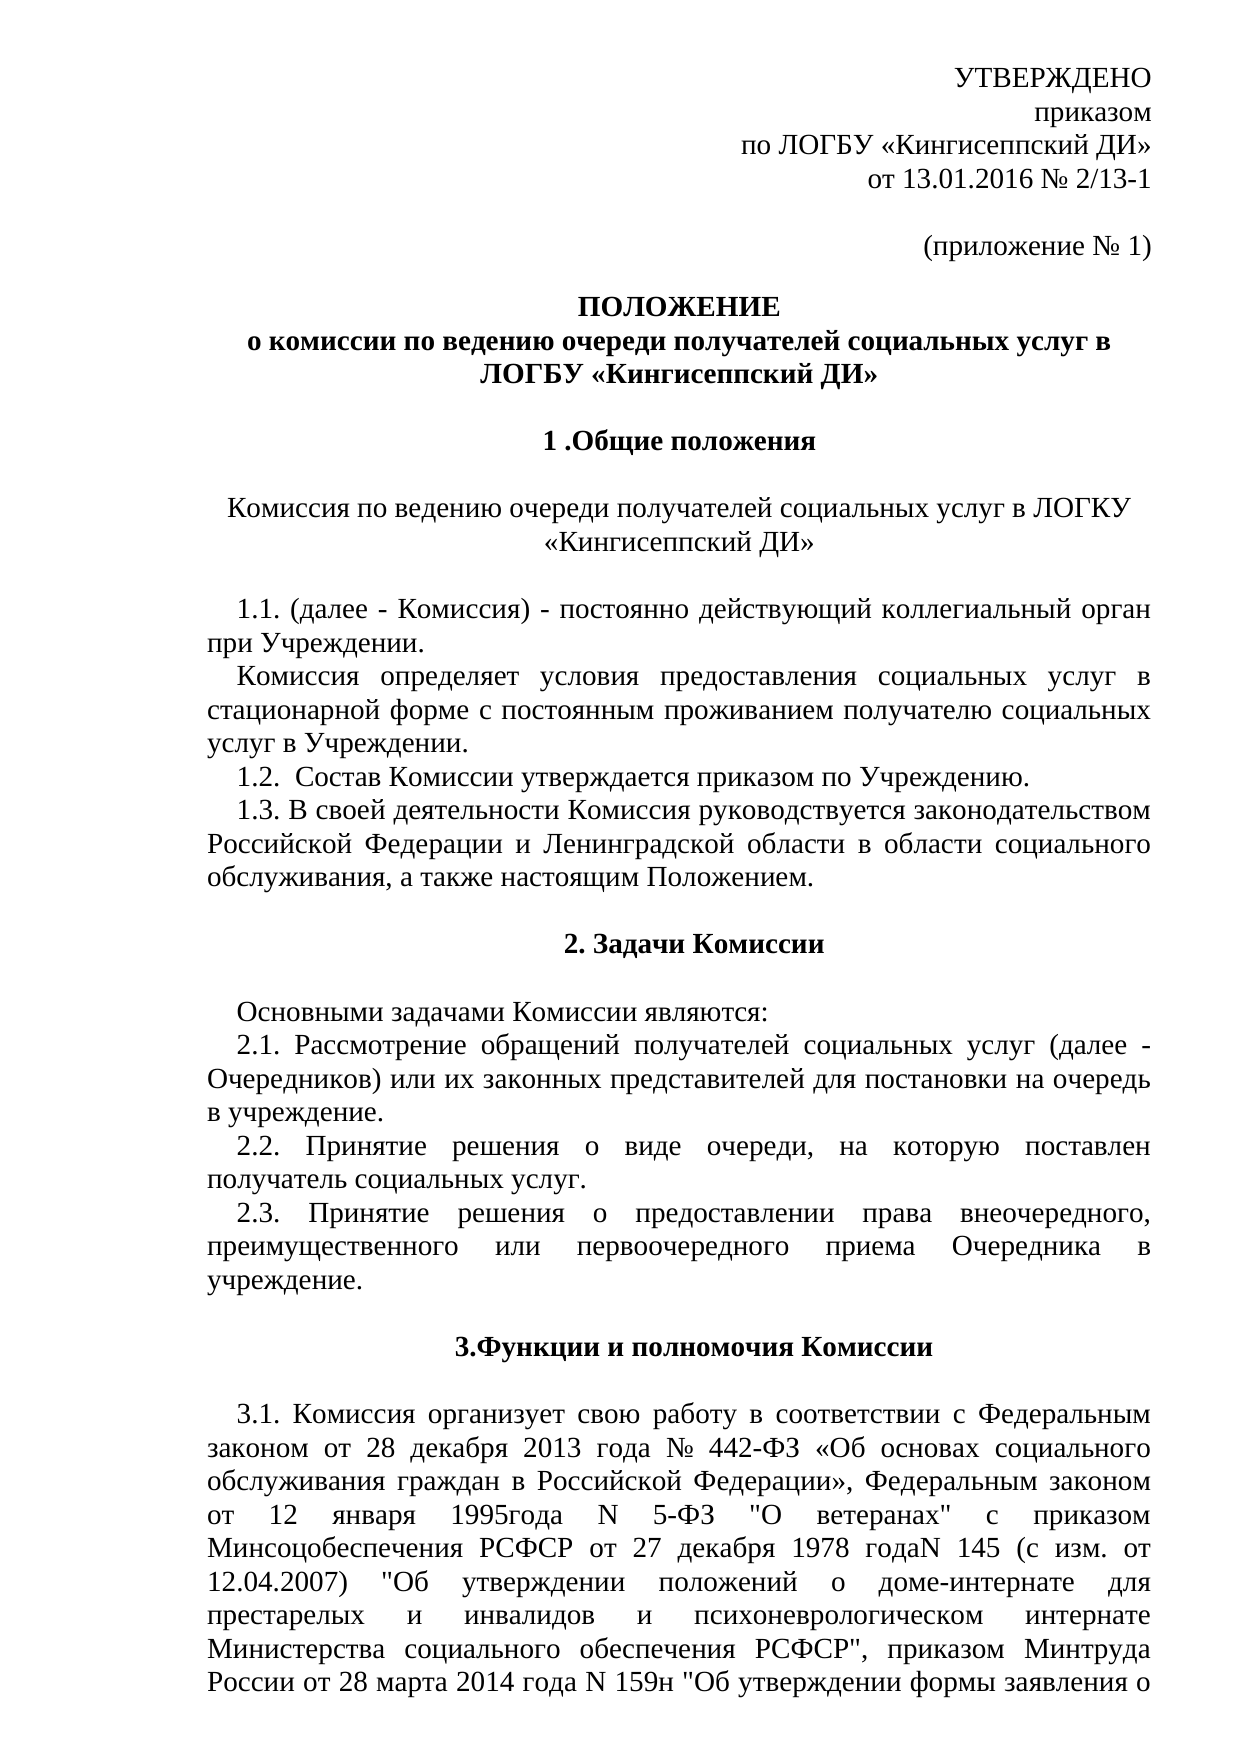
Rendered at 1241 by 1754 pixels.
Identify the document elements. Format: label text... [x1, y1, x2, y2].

text ЛОГБУ «Кингисеппский ДИ» [207, 356, 1152, 390]
text о комиссии по ведению очереди получателей социальных услуг в [207, 323, 1152, 356]
text 2. Задачи Комиссии [207, 927, 1152, 960]
text 3.Функции и полномочия Комиссии [207, 1329, 1152, 1363]
text от 13.01.2016 № 2/13-1 [207, 161, 1152, 194]
text 1.2. Состав Комиссии утверждается приказом по Учреждению. [207, 759, 1152, 792]
text 1.3. В своей деятельности Комиссия руководствуется законодательством Российской Федерации и Ленинградской области в области социального обслуживания, а также настоящим Положением. [207, 792, 1152, 893]
text ПОЛОЖЕНИЕ [207, 289, 1152, 323]
text по ЛОГБУ «Кингисеппский ДИ» [207, 127, 1152, 161]
text Основными задачами Комиссии являются: [207, 994, 1152, 1027]
text Комиссия по ведению очереди получателей социальных услуг в ЛОГКУ «Кингисеппский ДИ» [207, 491, 1152, 558]
text 1.1. (далее - Комиссия) - постоянно действующий коллегиальный орган при Учреждении. [207, 591, 1152, 658]
text (приложение № 1) [207, 228, 1152, 261]
text приказом [207, 94, 1152, 127]
text Комиссия определяет условия предоставления социальных услуг в стационарной форме с постоянным проживанием получателю социальных услуг в Учреждении. [207, 658, 1152, 759]
text 1 .Общие положения [207, 423, 1152, 457]
text УТВЕРЖДЕНО [207, 60, 1152, 94]
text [207, 1396, 1152, 1698]
text 2.3. Принятие решения о предоставлении права внеочередного, преимущественного или первоочередного приема Очередника в учреждение. [207, 1195, 1152, 1296]
text 2.2. Принятие решения о виде очереди, на которую поставлен получатель социальных услуг. [207, 1128, 1152, 1195]
text 2.1. Рассмотрение обращений получателей социальных услуг (далее - Очередников) или их законных представителей для постановки на очередь в учреждение. [207, 1027, 1152, 1128]
